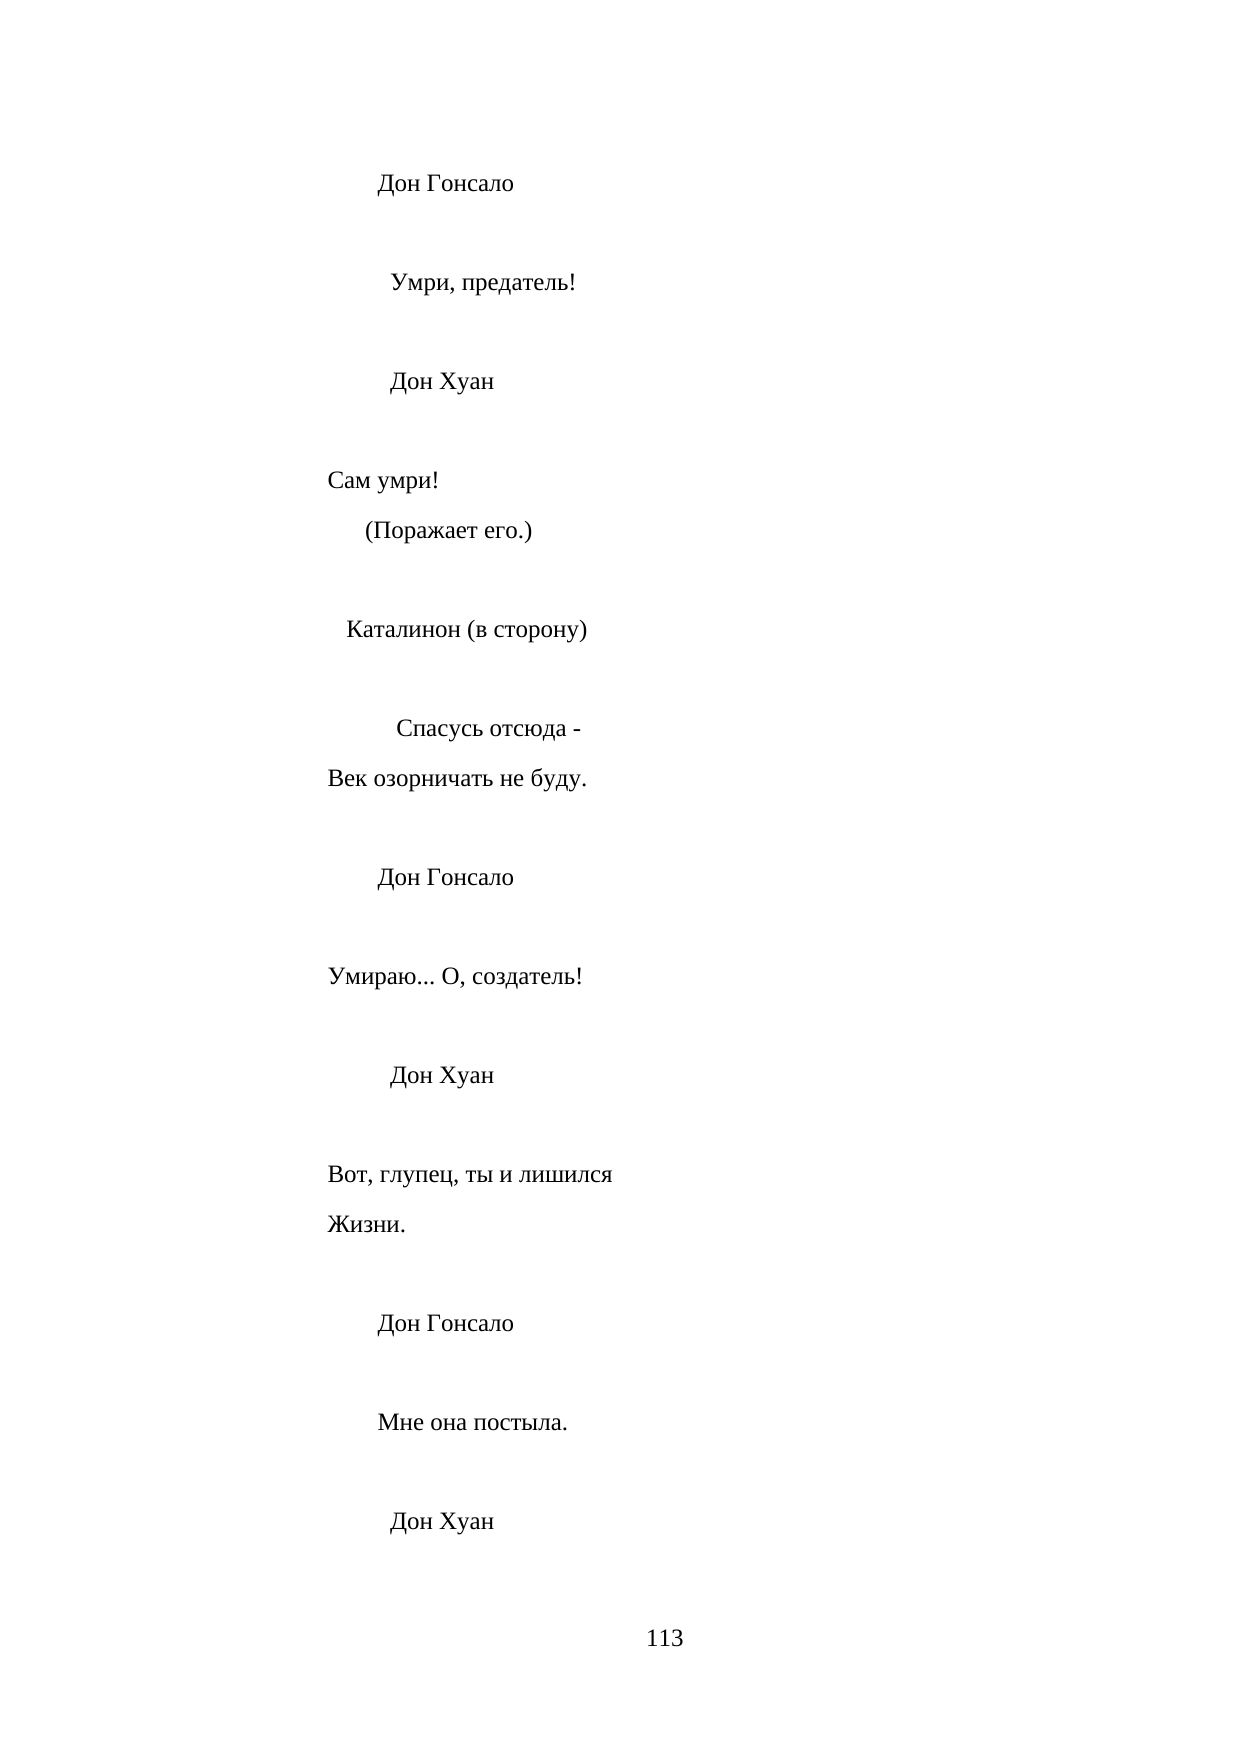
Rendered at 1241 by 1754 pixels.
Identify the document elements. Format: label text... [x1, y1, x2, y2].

text Умираю... О, создатель! [177, 961, 1152, 990]
text Дон Хуан [177, 366, 1152, 395]
text Дон Хуан [177, 1060, 1152, 1089]
text Сам умри! [177, 465, 1152, 494]
text Век озорничать не буду. [177, 763, 1152, 791]
text Мне она постыла. [177, 1407, 1152, 1436]
text Спасусь отсюда - [177, 713, 1152, 742]
text Жизни. [177, 1209, 1152, 1238]
text Дон Гонсало [177, 862, 1152, 891]
text Дон Гонсало [177, 168, 1152, 196]
text Умри, предатель! [177, 267, 1152, 296]
text Каталинон (в сторону) [177, 614, 1152, 643]
text Вот, глупец, ты и лишился [177, 1159, 1152, 1188]
text Дон Гонсало [177, 1308, 1152, 1337]
text Дон Хуан [177, 1506, 1152, 1535]
text (Поражает его.) [177, 515, 1152, 543]
